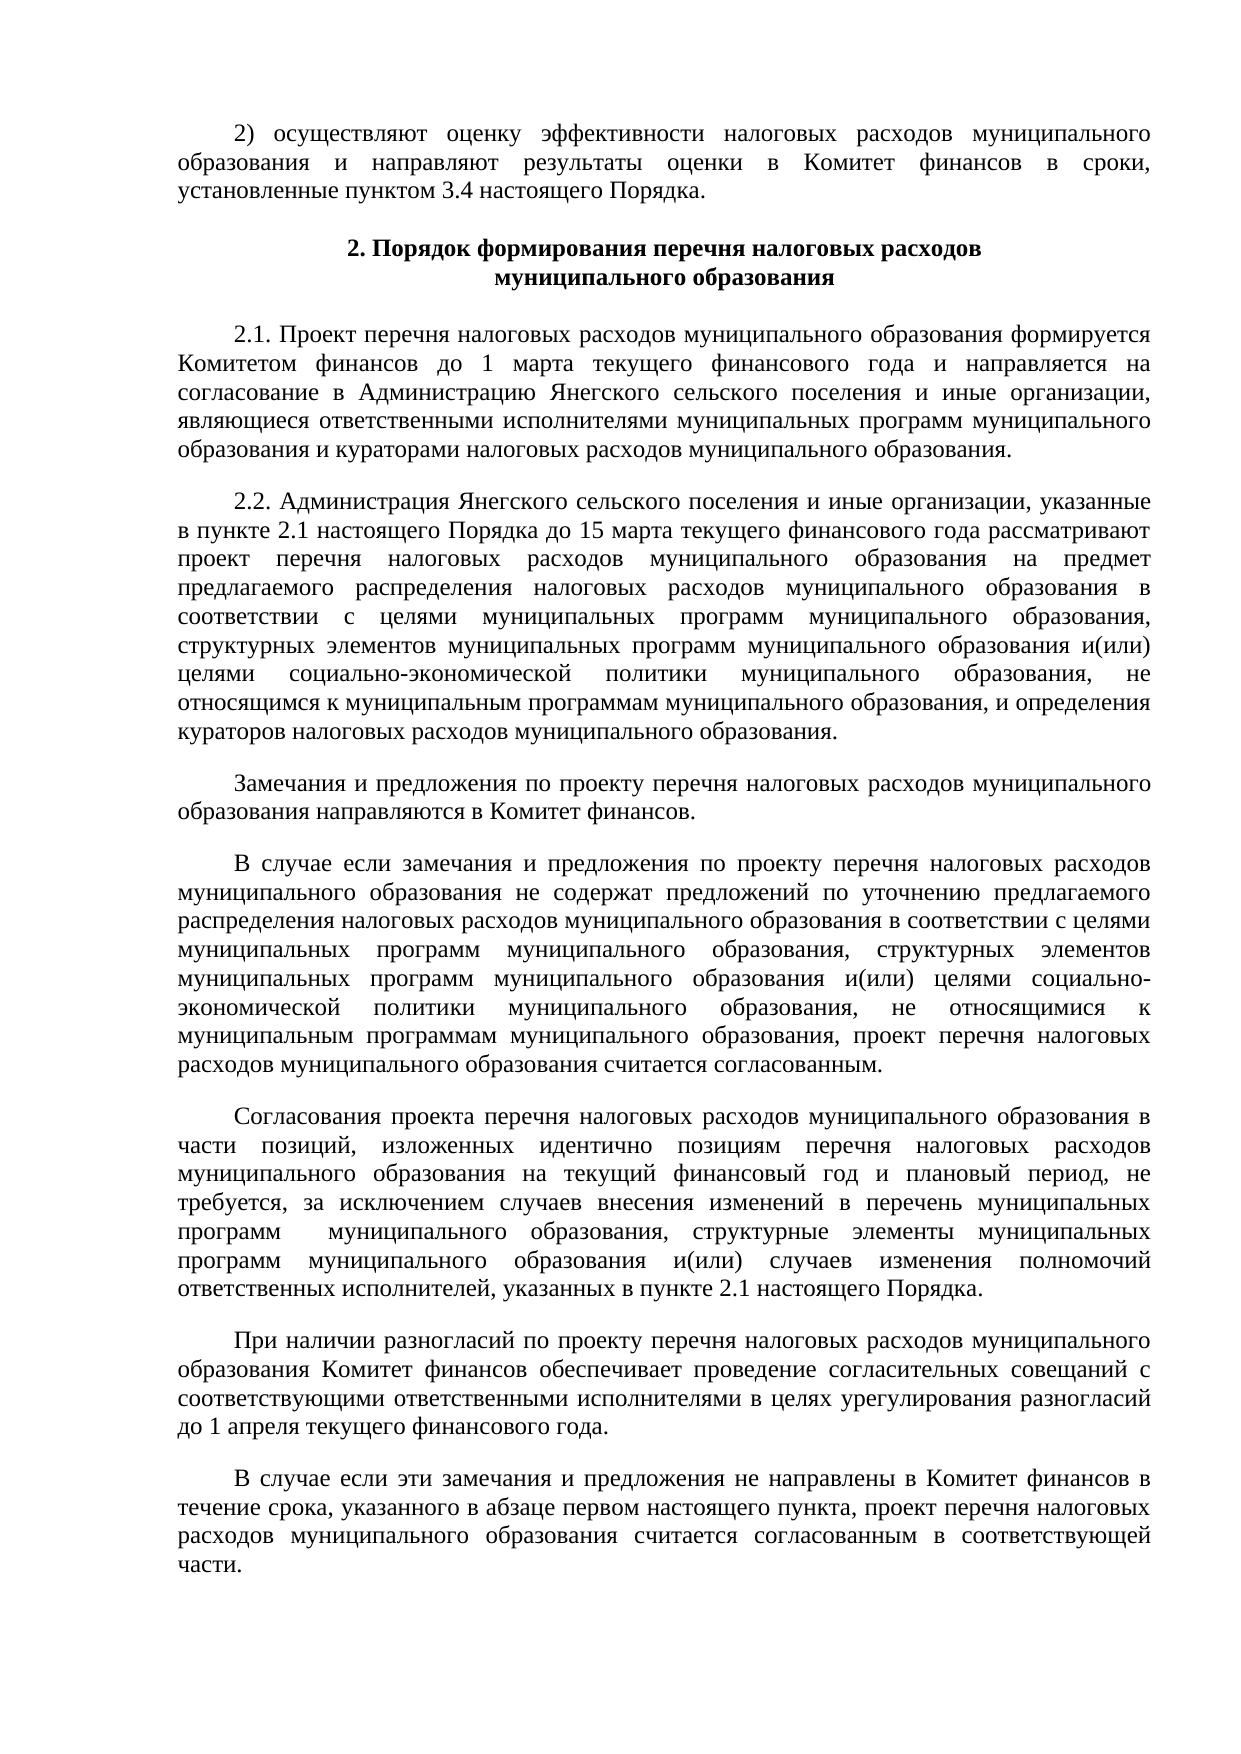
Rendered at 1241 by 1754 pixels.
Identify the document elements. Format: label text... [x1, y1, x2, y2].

text Замечания и предложения по проекту перечня налоговых расходов муниципального образования направляются в Комитет финансов. [177, 768, 1152, 825]
text 2.1. Проект перечня налоговых расходов муниципального образования формируется Комитетом финансов до 1 марта текущего финансового года и направляется на согласование в Администрацию Янегского сельского поселения и иные организации, являющиеся ответственными исполнителями муниципальных программ муниципального образования и кураторами налоговых расходов муниципального образования. [177, 319, 1152, 463]
text 2) осуществляют оценку эффективности налоговых расходов муниципального образования и направляют результаты оценки в Комитет финансов в сроки, установленные пунктом 3.4 настоящего Порядка. [177, 118, 1152, 204]
text В случае если эти замечания и предложения не направлены в Комитет финансов в течение срока, указанного в абзаце первом настоящего пункта, проект перечня налоговых расходов муниципального образования считается согласованным в соответствующей части. [177, 1463, 1152, 1578]
title муниципального образования [177, 262, 1152, 291]
text В случае если замечания и предложения по проекту перечня налоговых расходов муниципального образования не содержат предложений по уточнению предлагаемого распределения налоговых расходов муниципального образования в соответствии с целями муниципальных программ муниципального образования, структурных элементов муниципальных программ муниципального образования и(или) целями социально-экономической политики муниципального образования, не относящимися к муниципальным программам муниципального образования, проект перечня налоговых расходов муниципального образования считается согласованным. [177, 848, 1152, 1078]
text Согласования проекта перечня налоговых расходов муниципального образования в части позиций, изложенных идентично позициям перечня налоговых расходов муниципального образования на текущий финансовый год и плановый период, не требуется, за исключением случаев внесения изменений в перечень муниципальных программ муниципального образования, структурные элементы муниципальных программ муниципального образования и(или) случаев изменения полномочий ответственных исполнителей, указанных в пункте 2.1 настоящего Порядка. [177, 1101, 1152, 1302]
text При наличии разногласий по проекту перечня налоговых расходов муниципального образования Комитет финансов обеспечивает проведение согласительных совещаний с соответствующими ответственными исполнителями в целях урегулирования разногласий до 1 апреля текущего финансового года. [177, 1325, 1152, 1440]
text 2.2. Администрация Янегского сельского поселения и иные организации, указанные в пункте 2.1 настоящего Порядка до 15 марта текущего финансового года рассматривают проект перечня налоговых расходов муниципального образования на предмет предлагаемого распределения налоговых расходов муниципального образования в соответствии с целями муниципальных программ муниципального образования, структурных элементов муниципальных программ муниципального образования и(или) целями социально-экономической политики муниципального образования, не относящимся к муниципальным программам муниципального образования, и определения кураторов налоговых расходов муниципального образования. [177, 486, 1152, 745]
title 2. Порядок формирования перечня налоговых расходов [177, 233, 1152, 262]
